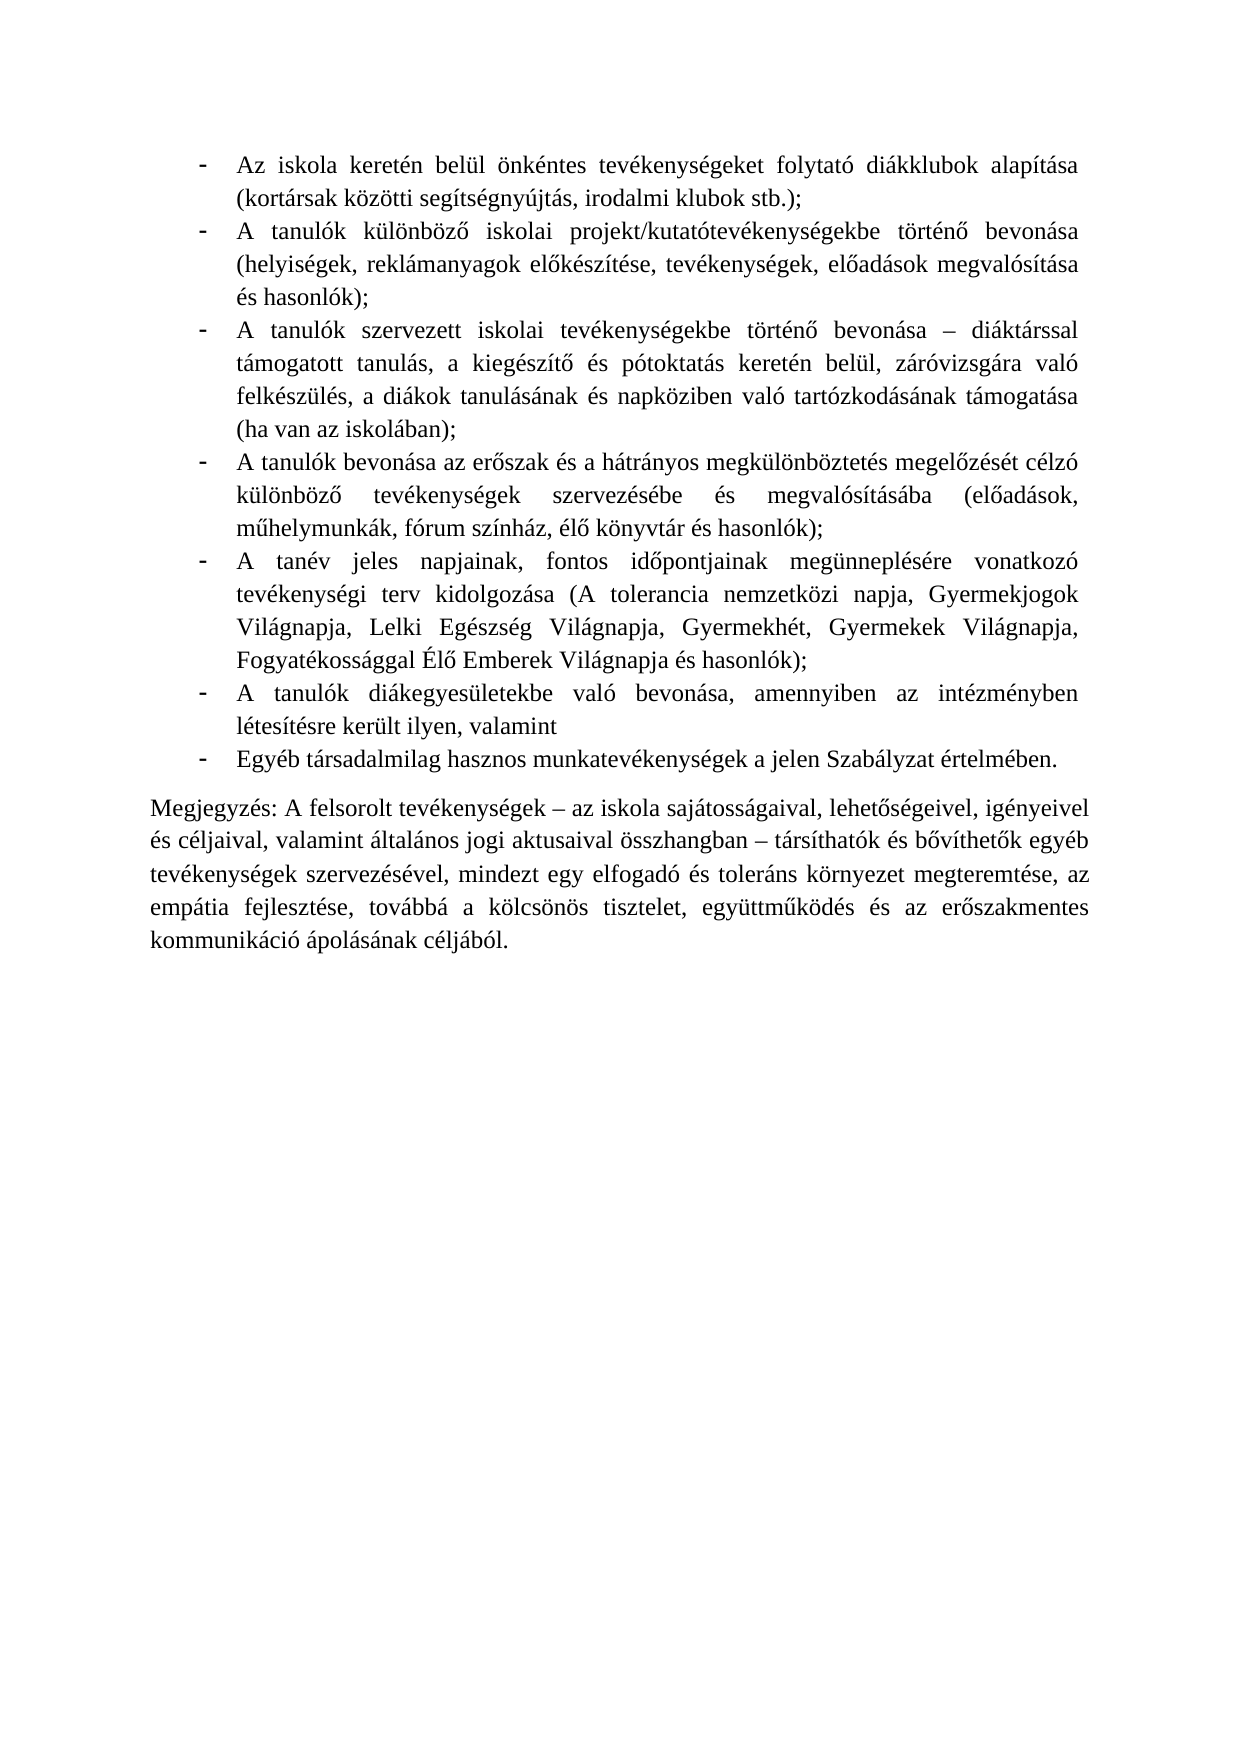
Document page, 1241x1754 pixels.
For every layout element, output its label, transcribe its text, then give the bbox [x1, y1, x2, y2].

text Megjegyzés: A felsorolt tevékenységek – az iskola sajátosságaival, lehetőségeivel, igényeivel és céljaival, valamint általános jogi aktusaival összhangban – társíthatók és bővíthetők egyéb tevékenységek szervezésével, mindezt egy elfogadó és toleráns környezet megteremtése, az empátia fejlesztése, továbbá a kölcsönös tisztelet, együttműködés és az erőszakmentes kommunikáció ápolásának céljából. [150, 793, 1090, 953]
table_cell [150, 150, 1090, 793]
